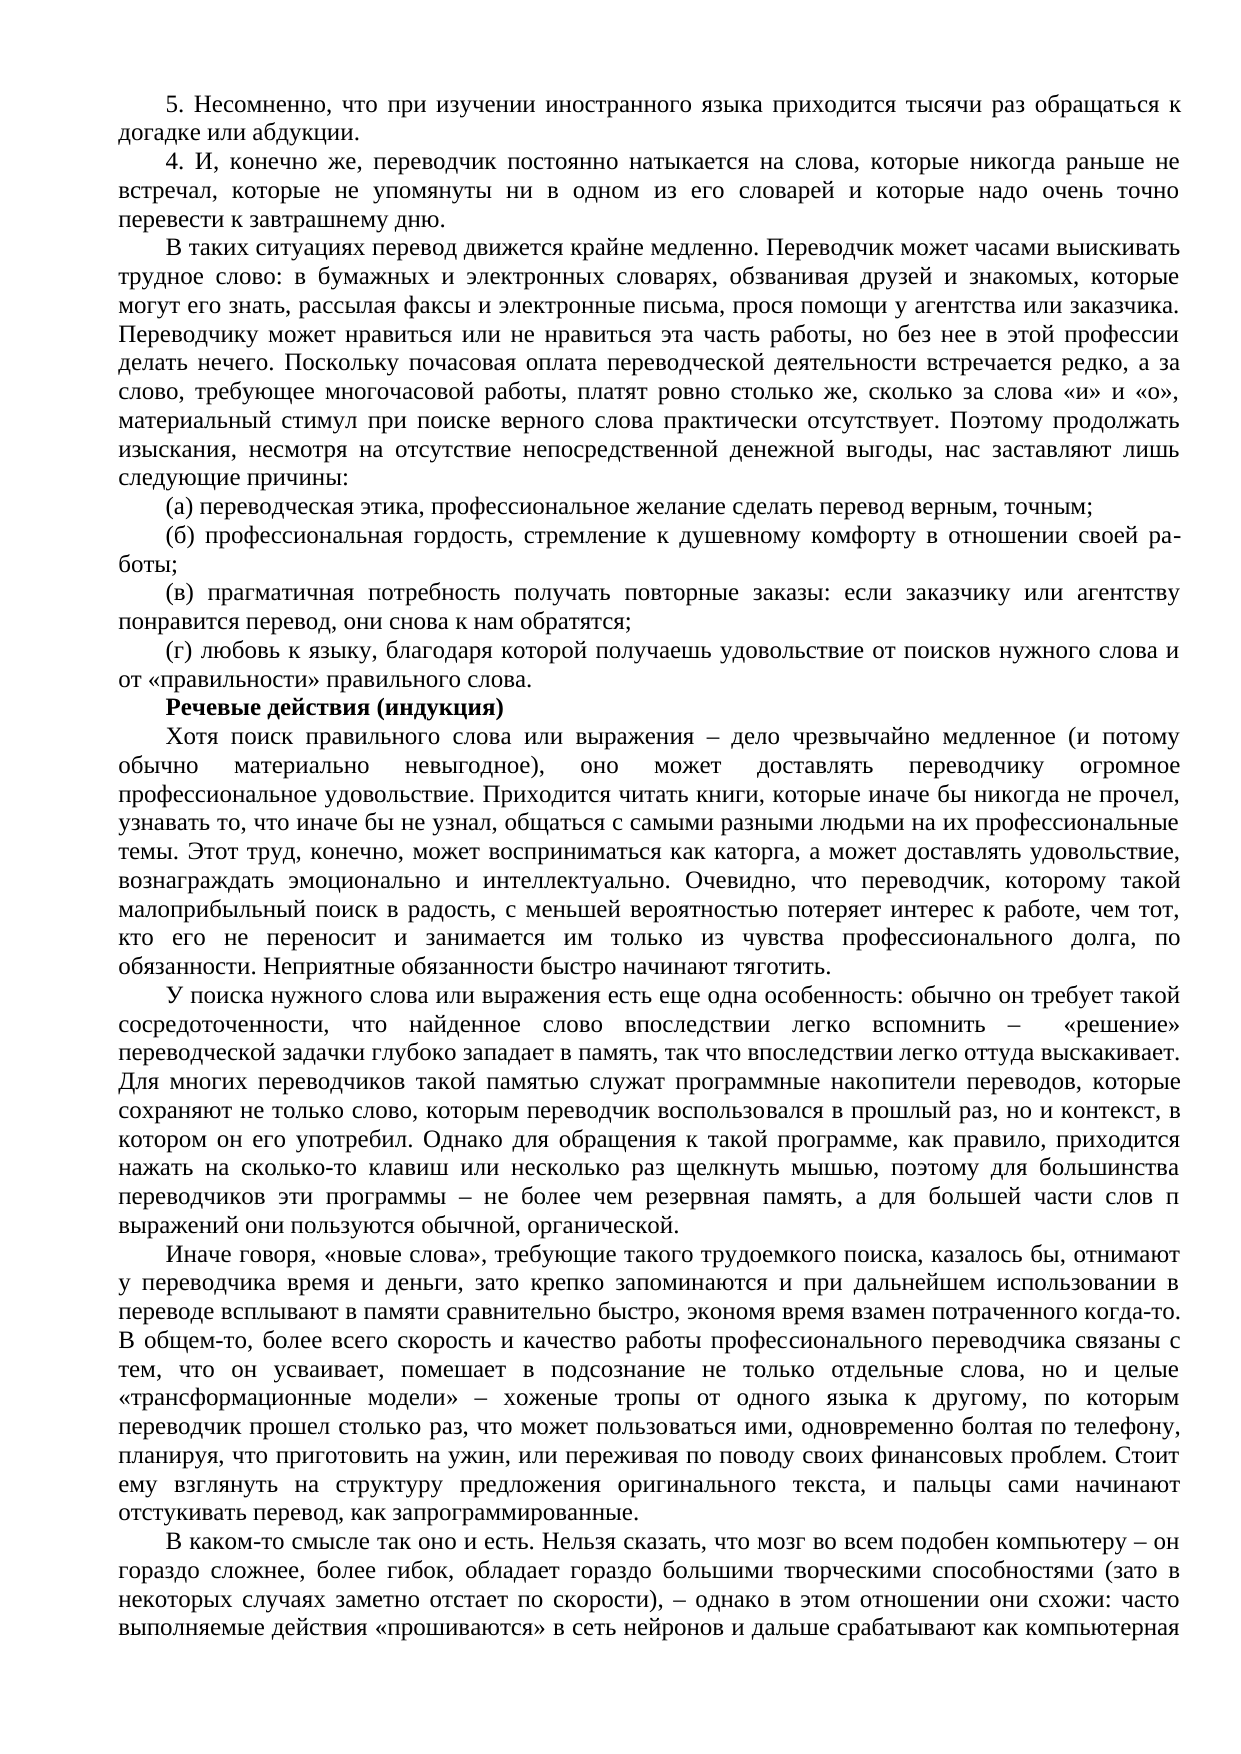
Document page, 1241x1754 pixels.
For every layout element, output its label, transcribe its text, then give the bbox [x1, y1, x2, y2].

text 4. И, конечно же, переводчик постоянно натыкается на слова, которые никогда раньше не встречал, которые не упомянуты ни в одном из его словарей и которые надо очень точно перевести к завтрашнему дню. [118, 146, 1181, 232]
text (а) переводческая этика, профессиональное желание сделать перевод верным, точным; [118, 491, 1181, 520]
text 5. Несомненно, что при изучении иностранного языка приходится тысячи раз обращаться к догадке или абдукции. [118, 89, 1181, 146]
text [118, 1526, 1181, 1641]
text Иначе говоря, «новые слова», требующие такого трудоемкого поиска, казалось бы, отнимают у переводчика время и деньги, зато крепко запоминаются и при дальнейшем использовании в переводе всплывают в памяти сравнительно быстро, экономя время взамен потраченного когда-то. В общем-то, более всего скорость и качество работы профессионального переводчика связаны с тем, что он усваивает, помешает в подсознание не только отдельные слова, но и целые «трансформационные модели» – хоженые тропы от одного языка к другому, по которым переводчик прошел столько раз, что может пользоваться ими, одновременно болтая по телефону, планируя, что приготовить на ужин, или переживая по поводу своих финансовых проблем. Стоит ему взглянуть на структуру предложения оригинального текста, и пальцы сами начинают отстукивать перевод, как запрограммированные. [118, 1239, 1181, 1526]
text (г) любовь к языку, благодаря которой получаешь удовольствие от поисков нужного слова и от «правильности» правильного слова. [118, 635, 1181, 692]
text Речевые действия (индукция) [118, 692, 1181, 721]
text (в) прагматичная потребность получать повторные заказы: если заказчику или агентству понравится перевод, они снова к нам обратятся; [118, 577, 1181, 635]
text (б) профессиональная гордость, стремление к душевному комфорту в отношении своей работы; [118, 520, 1181, 577]
text В таких ситуациях перевод движется крайне медленно. Переводчик может часами выискивать трудное слово: в бумажных и электронных словарях, обзванивая друзей и знакомых, которые могут его знать, рассылая факсы и электронные письма, прося помощи у агентства или заказчика. Переводчику может нравиться или не нравиться эта часть работы, но без нее в этой профессии делать нечего. Поскольку почасовая оплата переводческой деятельности встречается редко, а за слово, требующее многочасовой работы, платят ровно столько же, сколько за слова «и» и «о», материальный стимул при поиске верного слова практически отсутствует. Поэтому продолжать изыскания, несмотря на отсутствие непосредственной денежной выгоды, нас заставляют лишь следующие причины: [118, 232, 1181, 491]
text Хотя поиск правильного слова или выражения – дело чрезвычайно медленное (и потому обычно материально невыгодное), оно может доставлять переводчику огромное профессиональное удовольствие. Приходится читать книги, которые иначе бы никогда не прочел, узнавать то, что иначе бы не узнал, общаться с самыми разными людьми на их профессиональные темы. Этот труд, конечно, может восприниматься как каторга, а может доставлять удовольствие, вознаграждать эмоционально и интеллектуально. Очевидно, что переводчик, которому такой малоприбыльный поиск в радость, с меньшей вероятностью потеряет интерес к работе, чем тот, кто его не переносит и занимается им только из чувства профессионального долга, по обязанности. Неприятные обязанности быстро начинают тяготить. [118, 721, 1181, 980]
text У поиска нужного слова или выражения есть еще одна особенность: обычно он требует такой сосредоточенности, что найденное слово впоследствии легко вспомнить – «решение» переводческой задачки глубоко западает в память, так что впоследствии легко оттуда выскакивает. Для многих переводчиков такой памятью служат программные накопители переводов, которые сохраняют не только слово, которым переводчик воспользовался в прошлый раз, но и контекст, в котором он его употребил. Однако для обращения к такой программе, как правило, приходится нажать на сколько-то клавиш или несколько раз щелкнуть мышью, поэтому для большинства переводчиков эти программы – не более чем резервная память, а для большей части слов п выражений они пользуются обычной, органической. [118, 980, 1181, 1239]
